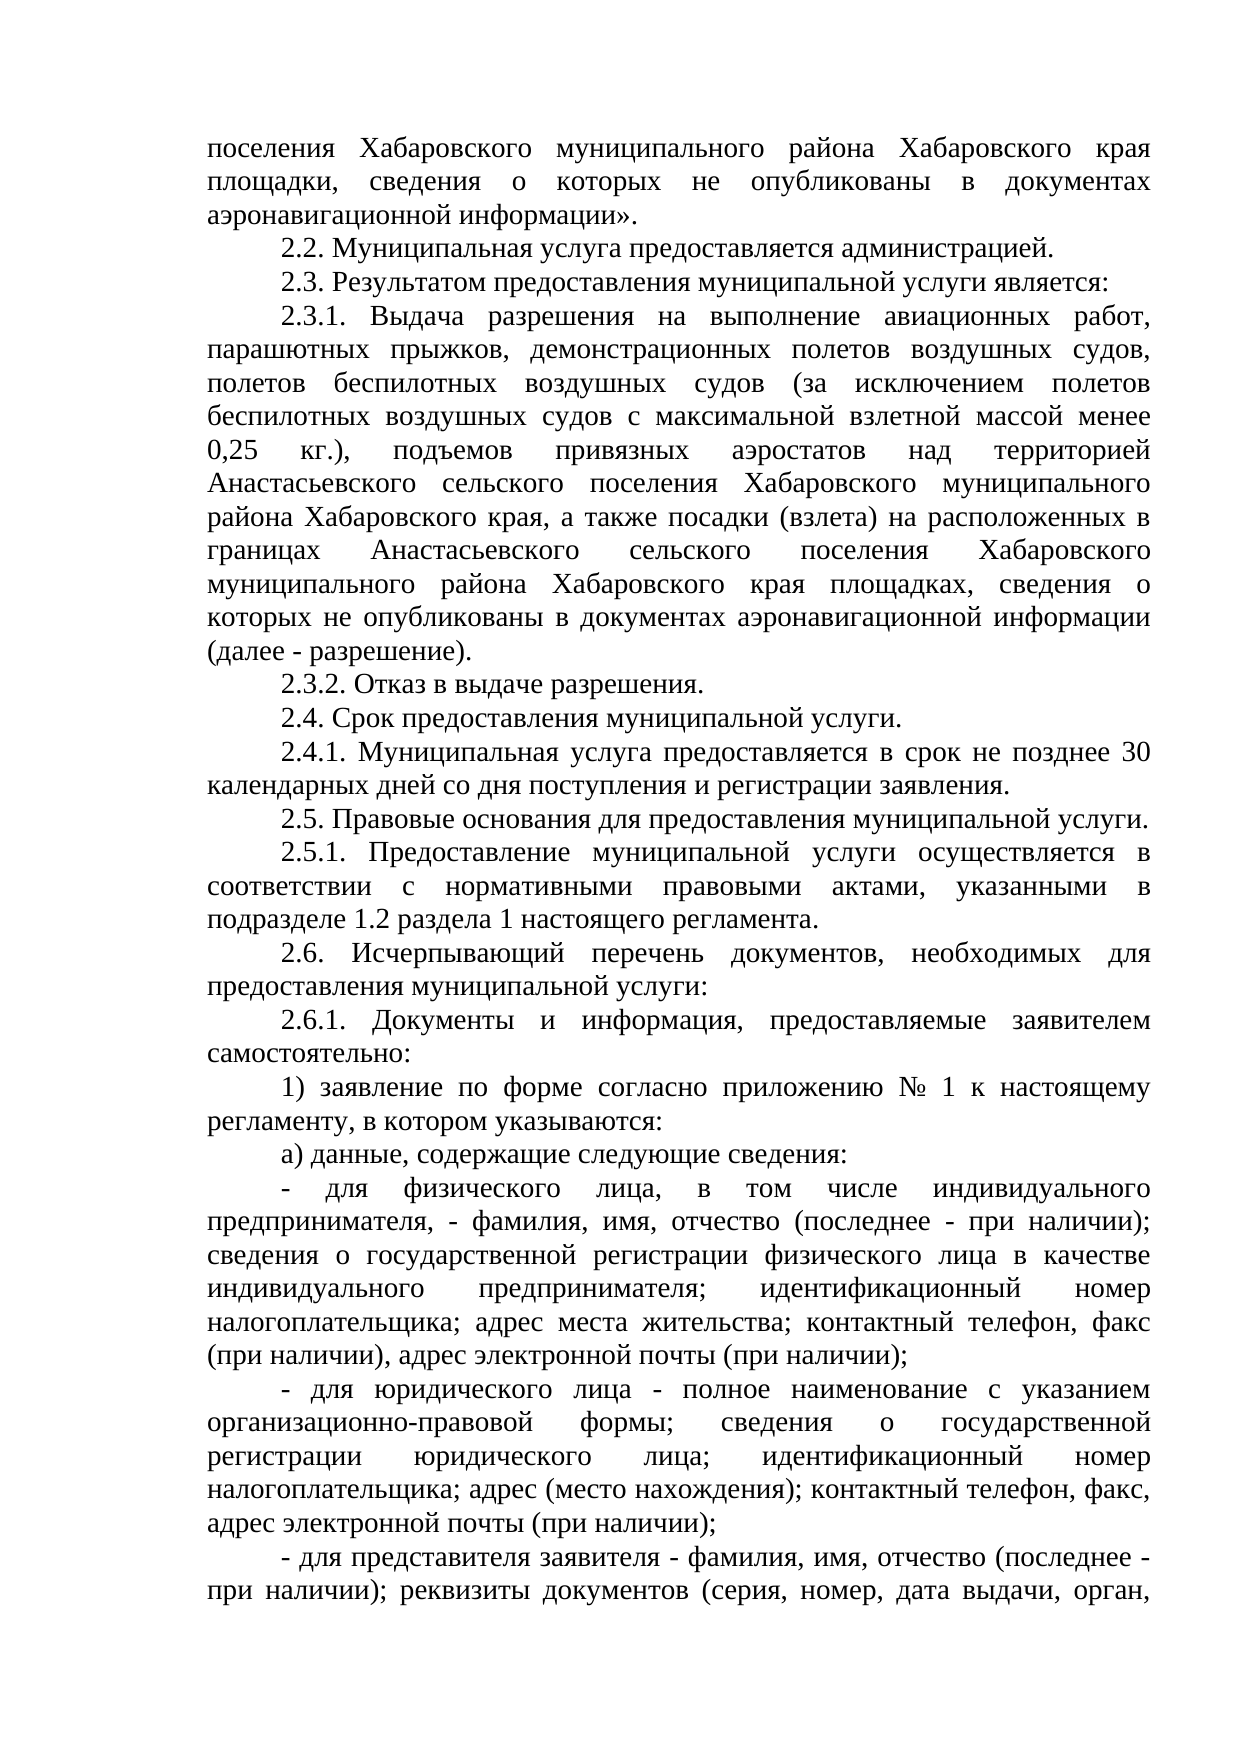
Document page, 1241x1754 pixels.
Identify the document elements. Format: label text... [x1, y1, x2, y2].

text 2.3.2. Отказ в выдаче разрешения. [207, 667, 1152, 700]
text 2.3.1. Выдача разрешения на выполнение авиационных работ, парашютных прыжков, демонстрационных полетов воздушных судов, полетов беспилотных воздушных судов (за исключением полетов беспилотных воздушных судов с максимальной взлетной массой менее 0,25 кг.), подъемов привязных аэростатов над территорией Анастасьевского сельского поселения Хабаровского муниципального района Хабаровского края, а также посадки (взлета) на расположенных в границах Анастасьевского сельского поселения Хабаровского муниципального района Хабаровского края площадках, сведения о которых не опубликованы в документах аэронавигационной информации (далее - разрешение). [207, 298, 1152, 667]
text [207, 1539, 1152, 1606]
text 2.3. Результатом предоставления муниципальной услуги является: [207, 264, 1152, 298]
text - для физического лица, в том числе индивидуального предпринимателя, - фамилия, имя, отчество (последнее - при наличии); сведения о государственной регистрации физического лица в качестве индивидуального предпринимателя; идентификационный номер налогоплательщика; адрес места жительства; контактный телефон, факс (при наличии), адрес электронной почты (при наличии); [207, 1170, 1152, 1371]
text - для юридического лица - полное наименование с указанием организационно-правовой формы; сведения о государственной регистрации юридического лица; идентификационный номер налогоплательщика; адрес (место нахождения); контактный телефон, факс, адрес электронной почты (при наличии); [207, 1371, 1152, 1539]
text 2.5. Правовые основания для предоставления муниципальной услуги. [207, 801, 1152, 834]
text 2.6.1. Документы и информация, предоставляемые заявителем самостоятельно: [207, 1002, 1152, 1069]
text 2.4.1. Муниципальная услуга предоставляется в срок не позднее 30 календарных дней со дня поступления и регистрации заявления. [207, 734, 1152, 801]
text 2.4. Срок предоставления муниципальной услуги. [207, 700, 1152, 734]
text 2.6. Исчерпывающий перечень документов, необходимых для предоставления муниципальной услуги: [207, 935, 1152, 1002]
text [207, 130, 1152, 231]
text а) данные, содержащие следующие сведения: [207, 1136, 1152, 1170]
text 2.2. Муниципальная услуга предоставляется администрацией. [207, 231, 1152, 264]
text 1) заявление по форме согласно приложению № 1 к настоящему регламенту, в котором указываются: [207, 1069, 1152, 1136]
text 2.5.1. Предоставление муниципальной услуги осуществляется в соответствии с нормативными правовыми актами, указанными в подразделе 1.2 раздела 1 настоящего регламента. [207, 834, 1152, 935]
